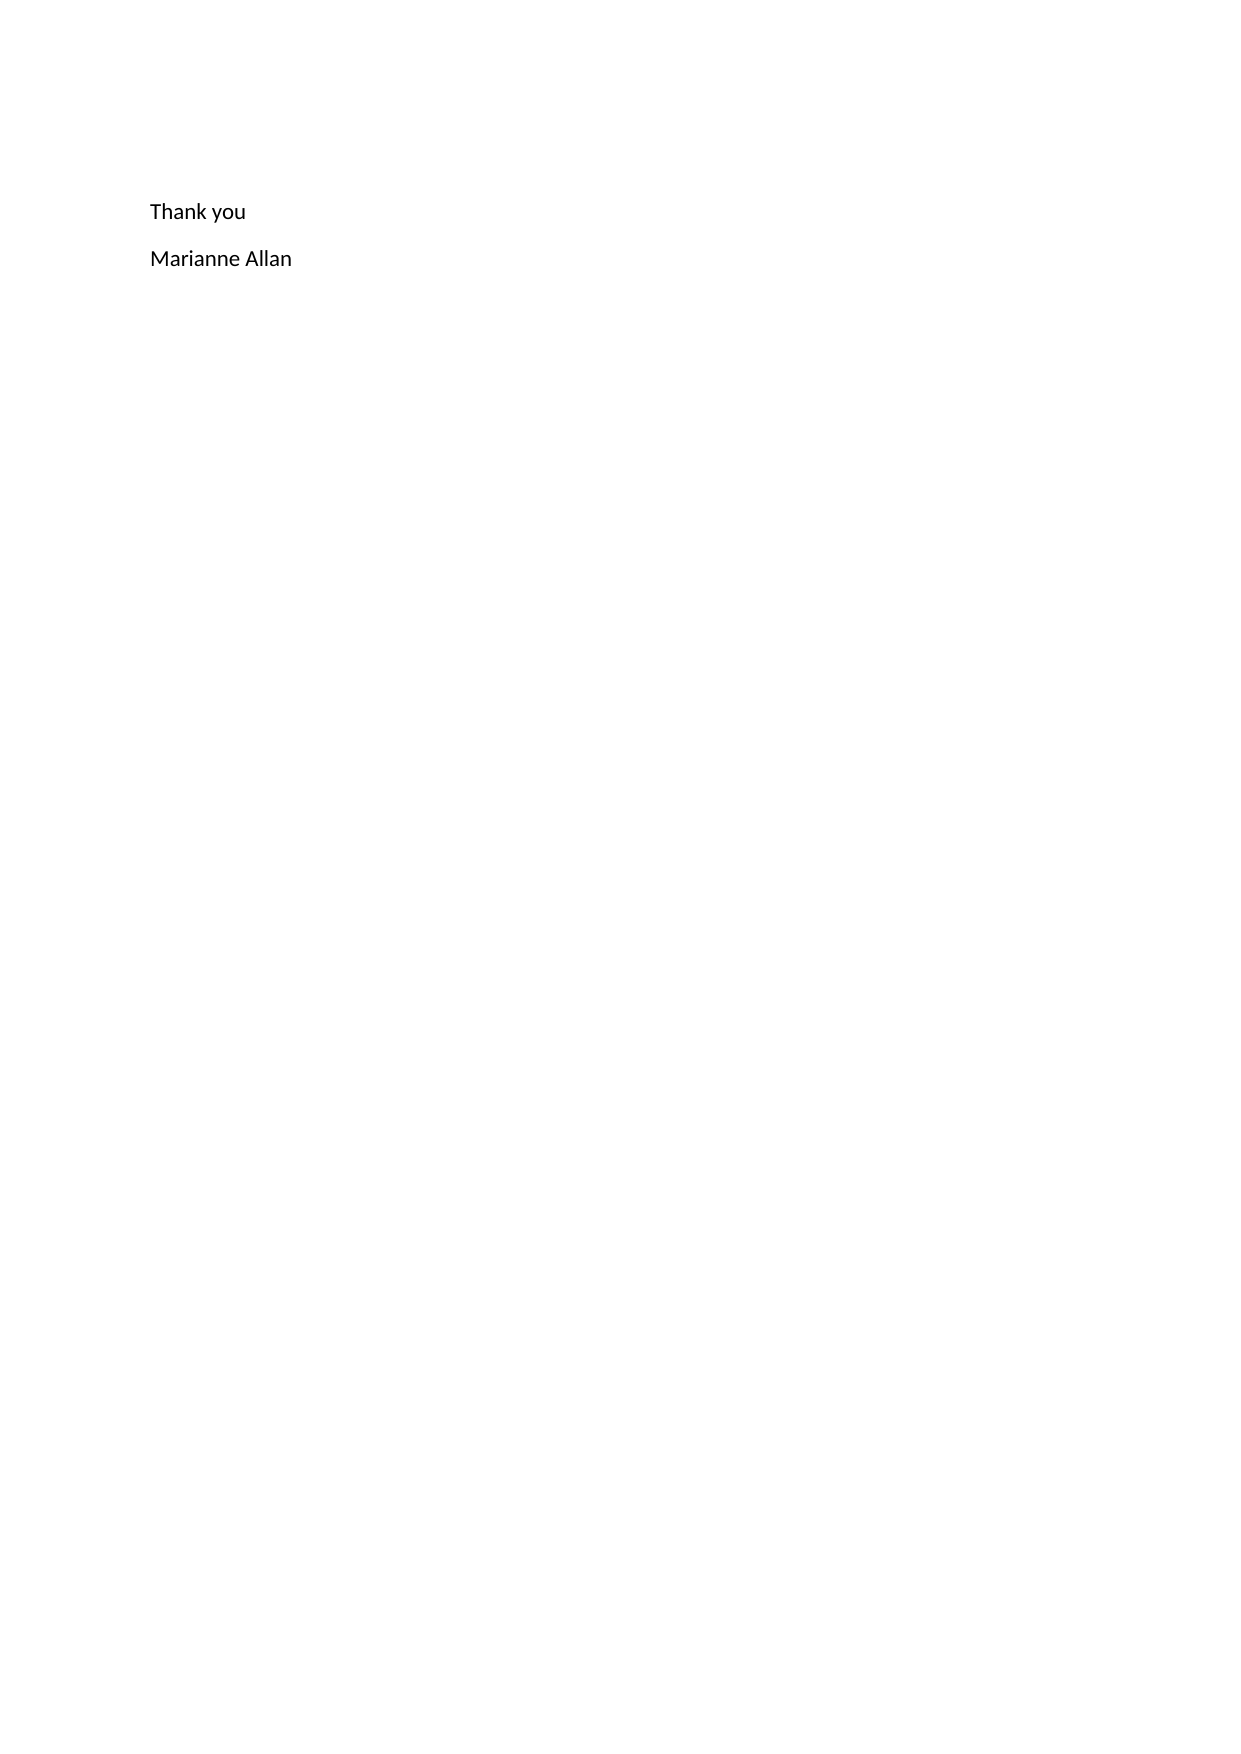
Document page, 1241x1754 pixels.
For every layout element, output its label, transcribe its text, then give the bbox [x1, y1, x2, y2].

text Thank you [150, 197, 1090, 225]
text Marianne Allan [150, 244, 1090, 272]
